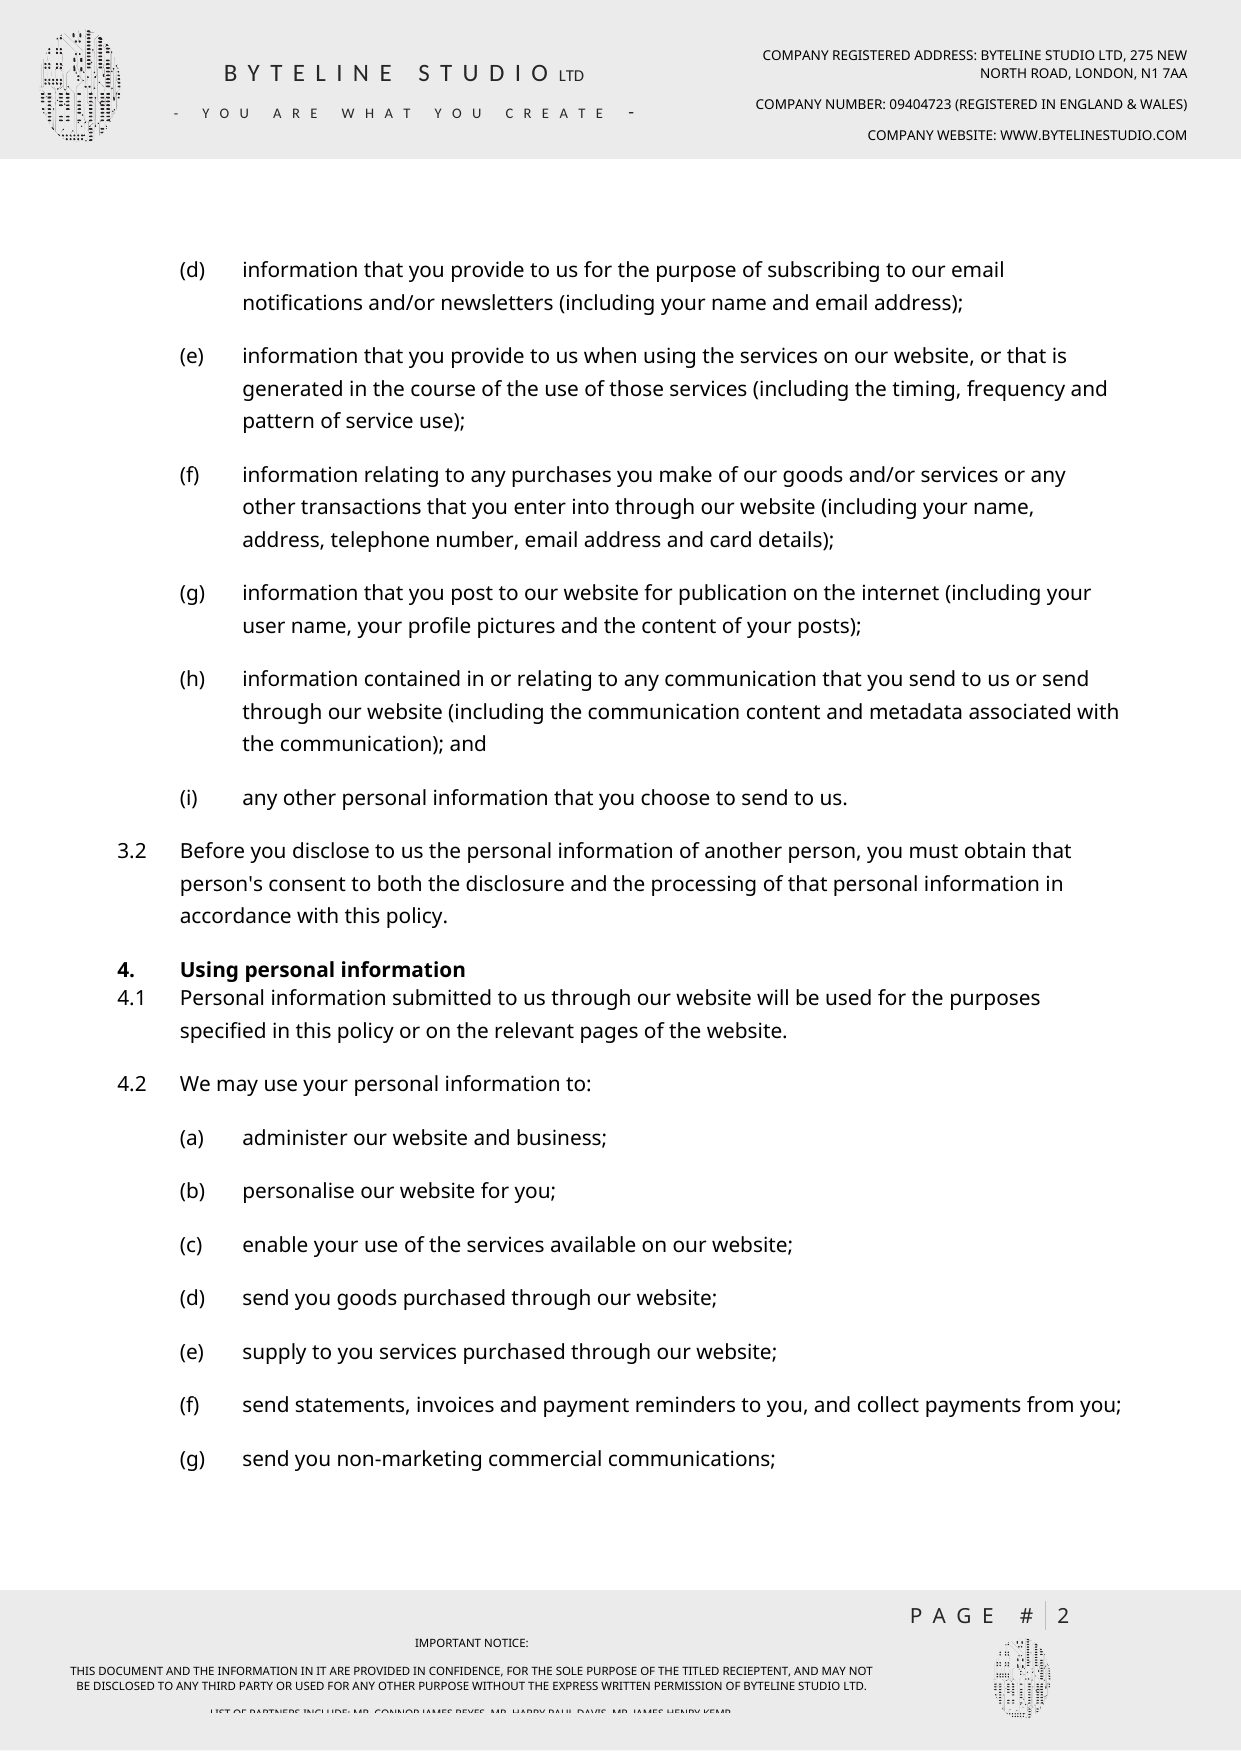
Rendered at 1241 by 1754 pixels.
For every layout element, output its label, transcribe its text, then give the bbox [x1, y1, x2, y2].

list (g) information that you post to our website for publication on the internet (including your user name, your profile pictures and the content of your posts); [179, 578, 1123, 639]
list (g) send you non-marketing commercial communications; [179, 1444, 1123, 1472]
list (d) information that you provide to us for the purpose of subscribing to our email notifications and/or newsletters (including your name and email address); [179, 255, 1123, 316]
list (i) any other personal information that you choose to send to us. [179, 783, 1123, 811]
list (a) administer our website and business; [179, 1123, 1123, 1151]
list (d) send you goods purchased through our website; [179, 1283, 1123, 1312]
text 4.2 We may use your personal information to: [117, 1069, 1123, 1098]
list (f) send statements, invoices and payment reminders to you, and collect payments from you; [179, 1390, 1123, 1419]
text 4. Using personal information [117, 955, 1123, 983]
text 3.2 Before you disclose to us the personal information of another person, you must obtain that person's consent to both the disclosure and the processing of that personal information in accordance with this policy. [117, 836, 1123, 930]
picture [31, 25, 127, 142]
list (h) information contained in or relating to any communication that you send to us or send through our website (including the communication content and metadata associated with the communication); and [179, 664, 1123, 758]
list (f) information relating to any purchases you make of our goods and/or services or any other transactions that you enter into through our website (including your name, address, telephone number, email address and card details); [179, 460, 1123, 553]
text 4.1 Personal information submitted to us through our website will be used for the purposes specified in this policy or on the relevant pages of the website. [117, 983, 1123, 1044]
list (c) enable your use of the services available on our website; [179, 1230, 1123, 1258]
list (b) personalise our website for you; [179, 1176, 1123, 1205]
list (e) information that you provide to us when using the services on our website, or that is generated in the course of the use of those services (including the timing, frequency and pattern of service use); [179, 341, 1123, 435]
list (e) supply to you services purchased through our website; [179, 1337, 1123, 1365]
picture [978, 1635, 1065, 1722]
